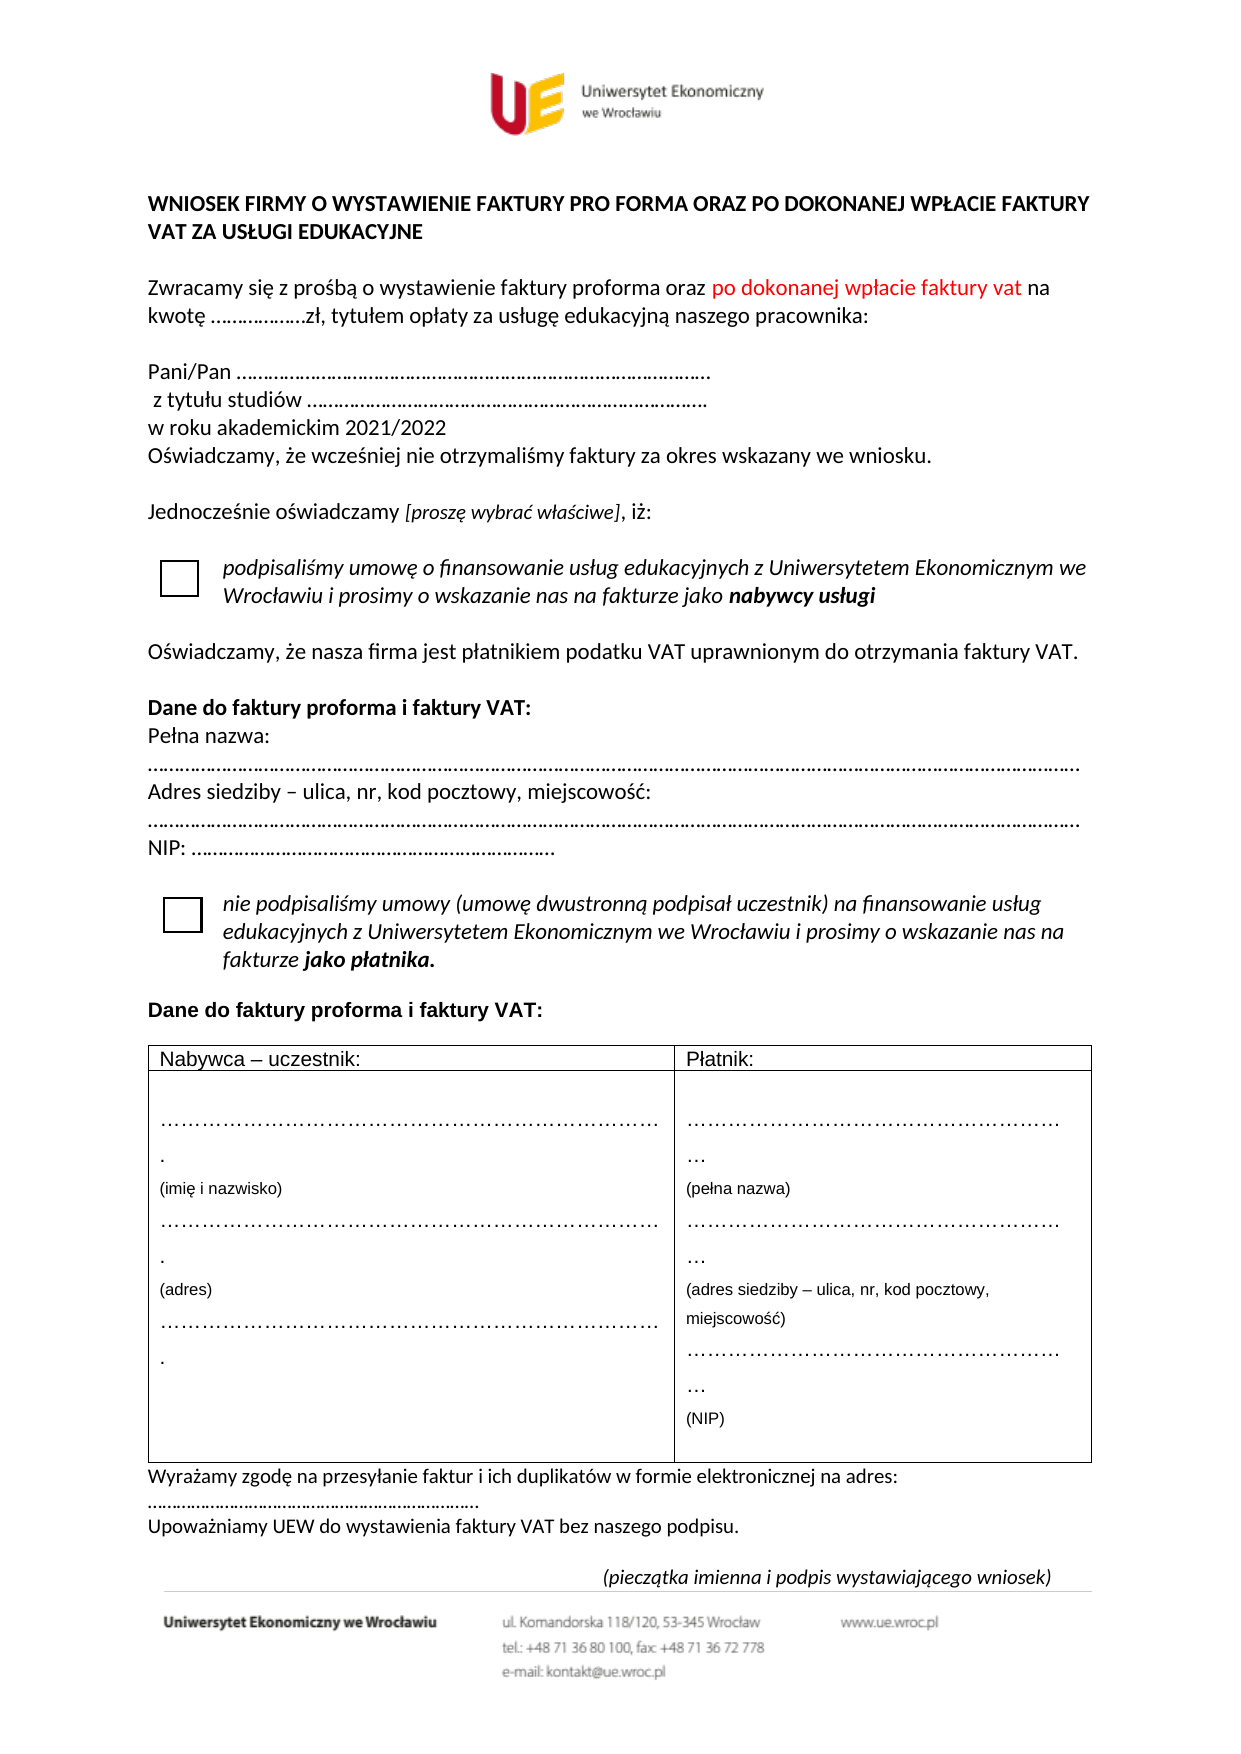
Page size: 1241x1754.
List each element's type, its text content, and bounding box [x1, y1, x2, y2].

text Upoważniamy UEW do wystawienia faktury VAT bez naszego podpisu. [148, 1514, 1093, 1539]
text w roku akademickim 2021/2022 [148, 413, 1093, 441]
text Oświadczamy, że nasza firma jest płatnikiem podatku VAT uprawnionym do otrzymania faktury VAT. [148, 637, 1093, 665]
text Dane do faktury proforma i faktury VAT: [148, 693, 1093, 721]
text WNIOSEK FIRMY O WYSTAWIENIE FAKTURY PRO FORMA ORAZ PO DOKONANEJ WPŁACIE FAKTURY VAT ZA USŁUGI EDUKACYJNE [148, 189, 1093, 245]
text Oświadczamy, że wcześniej nie otrzymaliśmy faktury za okres wskazany we wniosku. [148, 441, 1093, 469]
text NIP: …………………………………………………………… [148, 833, 1093, 861]
text Adres siedziby – ulica, nr, kod pocztowy, miejscowość: …………………………………………………………………………………………………………………………………………………………… [148, 777, 1093, 833]
text Pani/Pan ……………………………………………………………………………… [148, 357, 1093, 385]
text Zwracamy się z prośbą o wystawienie faktury proforma oraz po dokonanej wpłacie faktury vat na kwotę ………………zł, tytułem opłaty za usługę edukacyjną naszego pracownika: [148, 273, 1093, 329]
table_cell ………………………………………………… (pełna nazwa) ………………………………………………… (adres siedziby – ulica, nr, kod pocztowy, miejscowość) ………………………………………………… (NIP) [675, 1071, 1091, 1462]
text nie podpisaliśmy umowy (umowę dwustronną podpisał uczestnik) na finansowanie usług edukacyjnych z Uniwersytetem Ekonomicznym we Wrocławiu i prosimy o wskazanie nas na fakturze jako płatnika. [223, 889, 1093, 973]
text Jednocześnie oświadczamy [proszę wybrać właściwe], iż: [148, 497, 1093, 525]
text Dane do faktury proforma i faktury VAT: [148, 997, 1093, 1021]
text podpisaliśmy umowę o finansowanie usług edukacyjnych z Uniwersytetem Ekonomicznym we Wrocławiu i prosimy o wskazanie nas na fakturze jako nabywcy usługi [223, 553, 1093, 609]
text (pieczątka imienna i podpis wystawiającego wniosek) [523, 1564, 1093, 1590]
table_header Nabywca – uczestnik: [149, 1046, 674, 1070]
text Pełna nazwa: …………………………………………………………………………………………………………………………………………………………… [148, 721, 1093, 777]
text z tytułu studiów …………………………………………………………………. [148, 385, 1093, 413]
text Wyrażamy zgodę na przesyłanie faktur i ich duplikatów w formie elektronicznej na adres: …………………………………………………………… [148, 1463, 1093, 1514]
table_header Płatnik: [675, 1046, 1091, 1070]
table_cell ………………………………………………………………. (imię i nazwisko) ………………………………………………………………. (adres) ………………………………………………………………. [149, 1071, 674, 1462]
